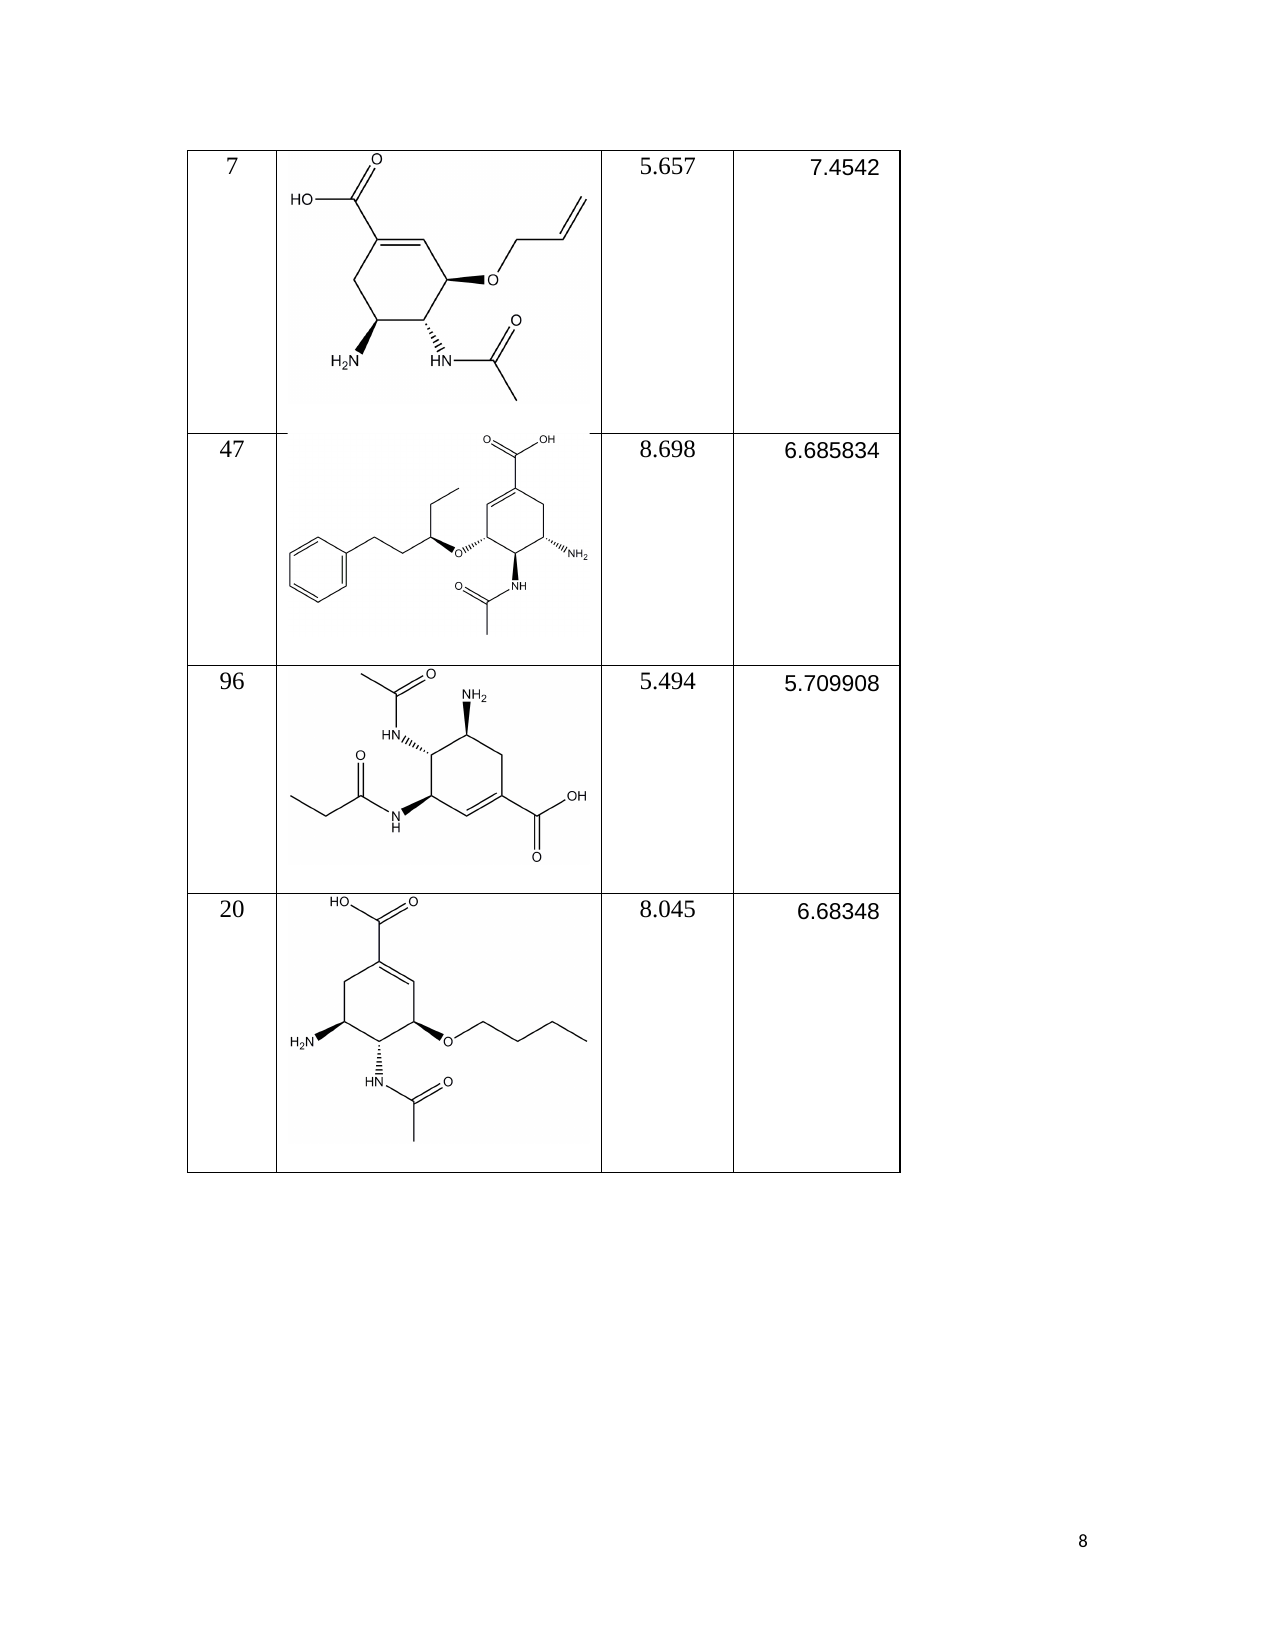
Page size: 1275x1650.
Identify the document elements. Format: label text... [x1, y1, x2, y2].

picture [287, 151, 590, 404]
picture [287, 894, 590, 1144]
table_cell [734, 894, 899, 1172]
table_cell 8.045 [602, 894, 733, 1172]
table_cell [277, 434, 601, 665]
table_cell 47 [188, 434, 276, 665]
table_cell [734, 434, 899, 665]
table_cell 7 [188, 151, 276, 433]
table_cell [734, 151, 899, 433]
table_cell [734, 666, 899, 893]
picture [287, 666, 590, 865]
table_cell [277, 666, 601, 893]
table_cell 96 [188, 666, 276, 893]
table_cell [277, 894, 601, 1172]
table_cell 20 [188, 894, 276, 1172]
table_cell 5.657 [602, 151, 733, 433]
table_cell 5.494 [602, 666, 733, 893]
picture [287, 433, 590, 637]
table_cell 8.698 [602, 434, 733, 665]
table_cell [277, 151, 601, 433]
